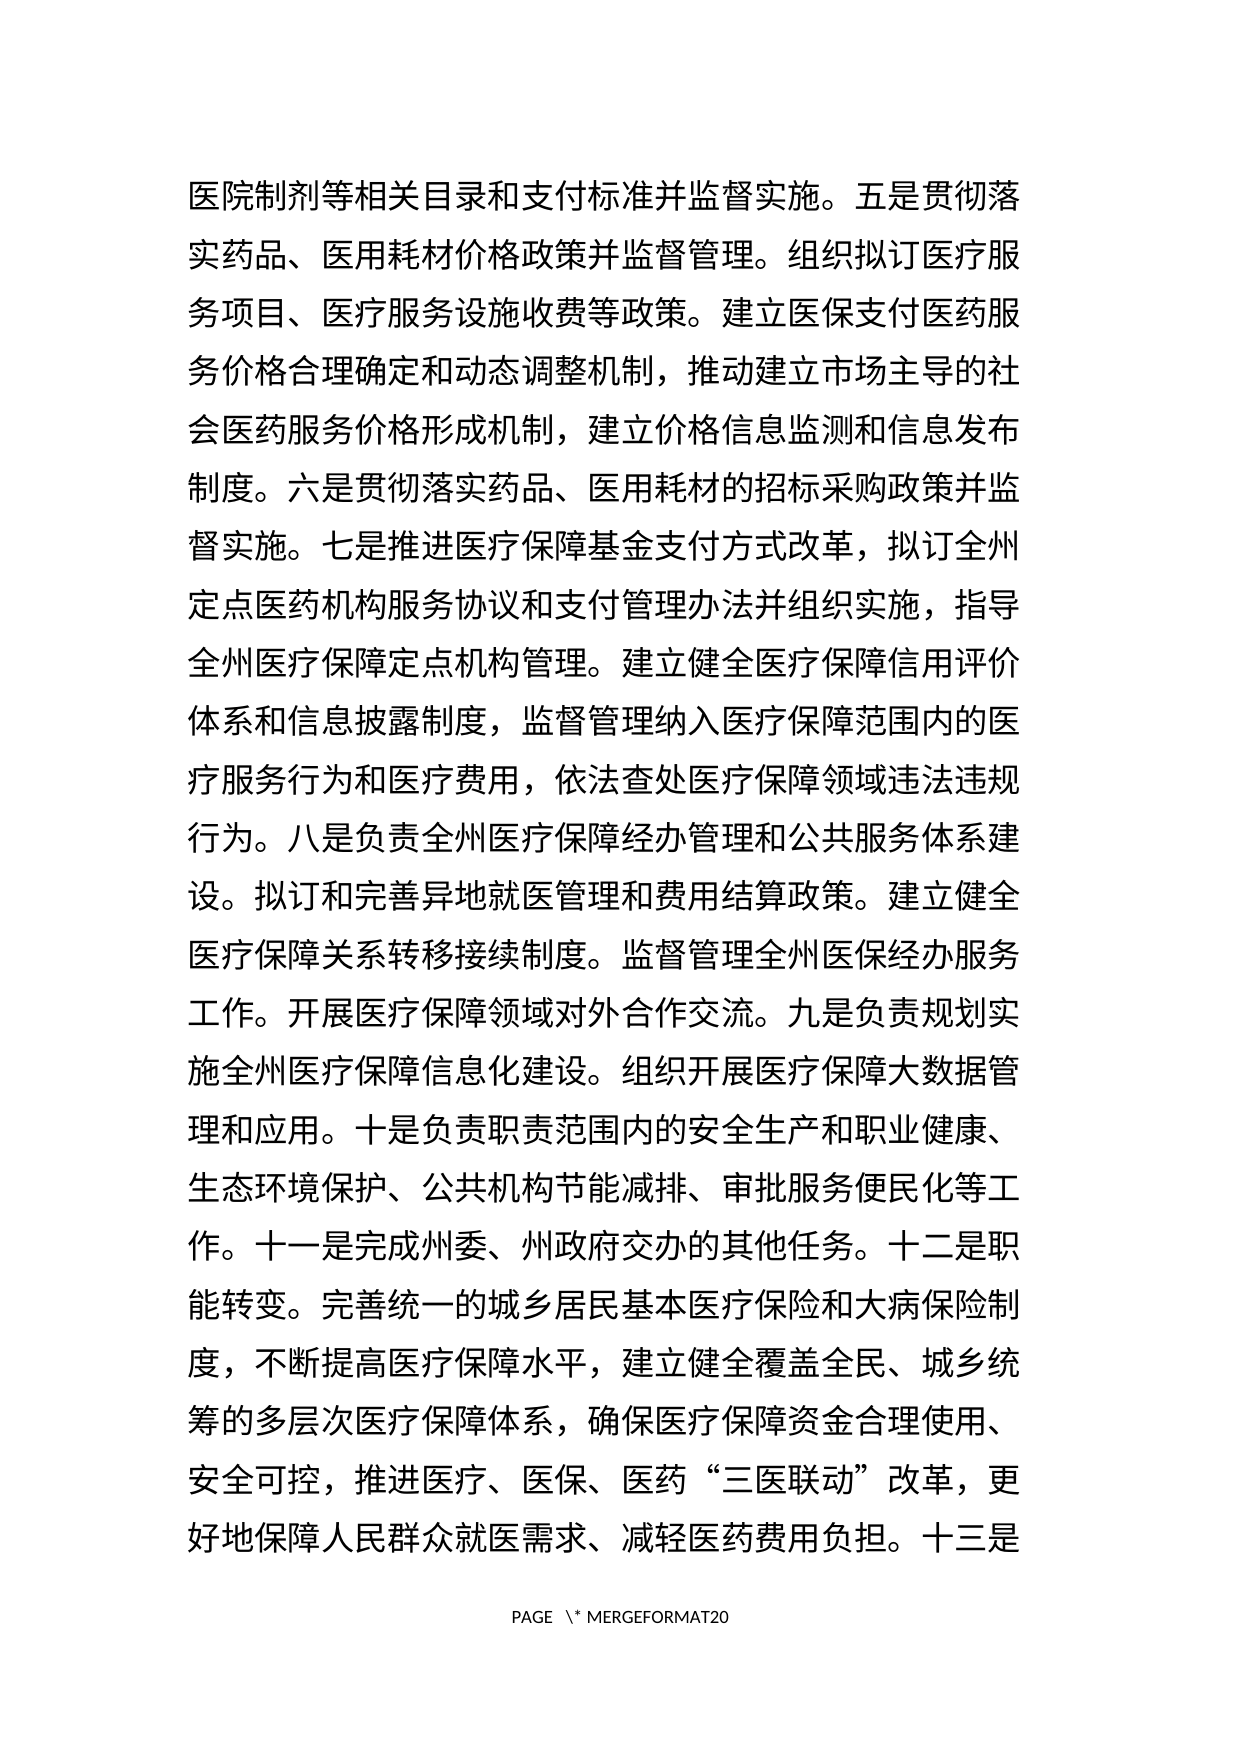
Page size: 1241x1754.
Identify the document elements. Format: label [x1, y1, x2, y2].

text [187, 162, 1053, 1562]
